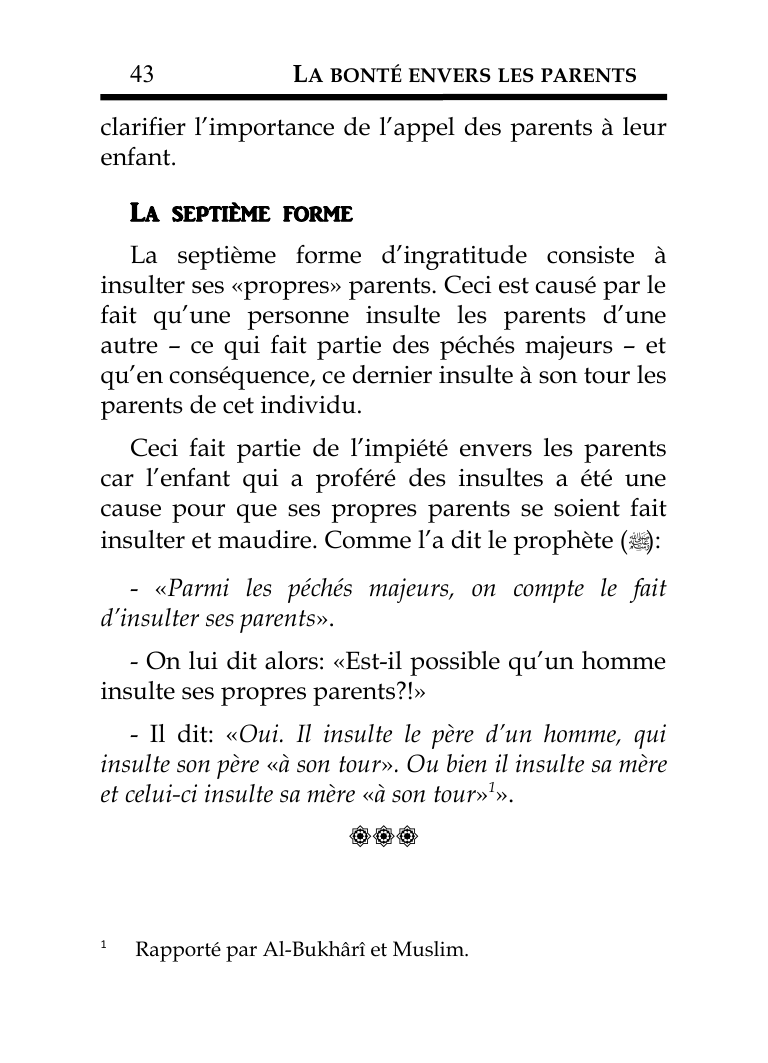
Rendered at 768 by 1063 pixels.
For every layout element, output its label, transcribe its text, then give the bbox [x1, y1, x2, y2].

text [100, 112, 667, 172]
text - On lui dit alors: «Est-il possible qu’un homme insulte ses propres parents?!» [100, 646, 667, 706]
text Ceci fait partie de l’impiété envers les parents car l’enfant qui a proféré des insultes a été une cause pour que ses propres parents se soient fait insulter et maudire. Comme l’a dit le prophète (ج): [100, 433, 667, 561]
text - Il dit: «Oui. Il insulte le père d’un homme, qui insulte son père «à son tour». Ou bien il insulte sa mère et celui-ci insulte sa mère «à son tour»». [100, 719, 667, 809]
text - «Parmi les péchés majeurs, on compte le fait d’insulter ses parents». [100, 573, 667, 634]
text La septième forme d’ingratitude consiste à insulter ses «propres» parents. Ceci est causé par le fait qu’une personne insulte les parents d’une autre – ce qui fait partie des péchés majeurs – et qu’en conséquence, ce dernier insulte à son tour les parents de cet individu. [100, 240, 667, 421]
subtitle La septième forme [100, 197, 667, 228]
